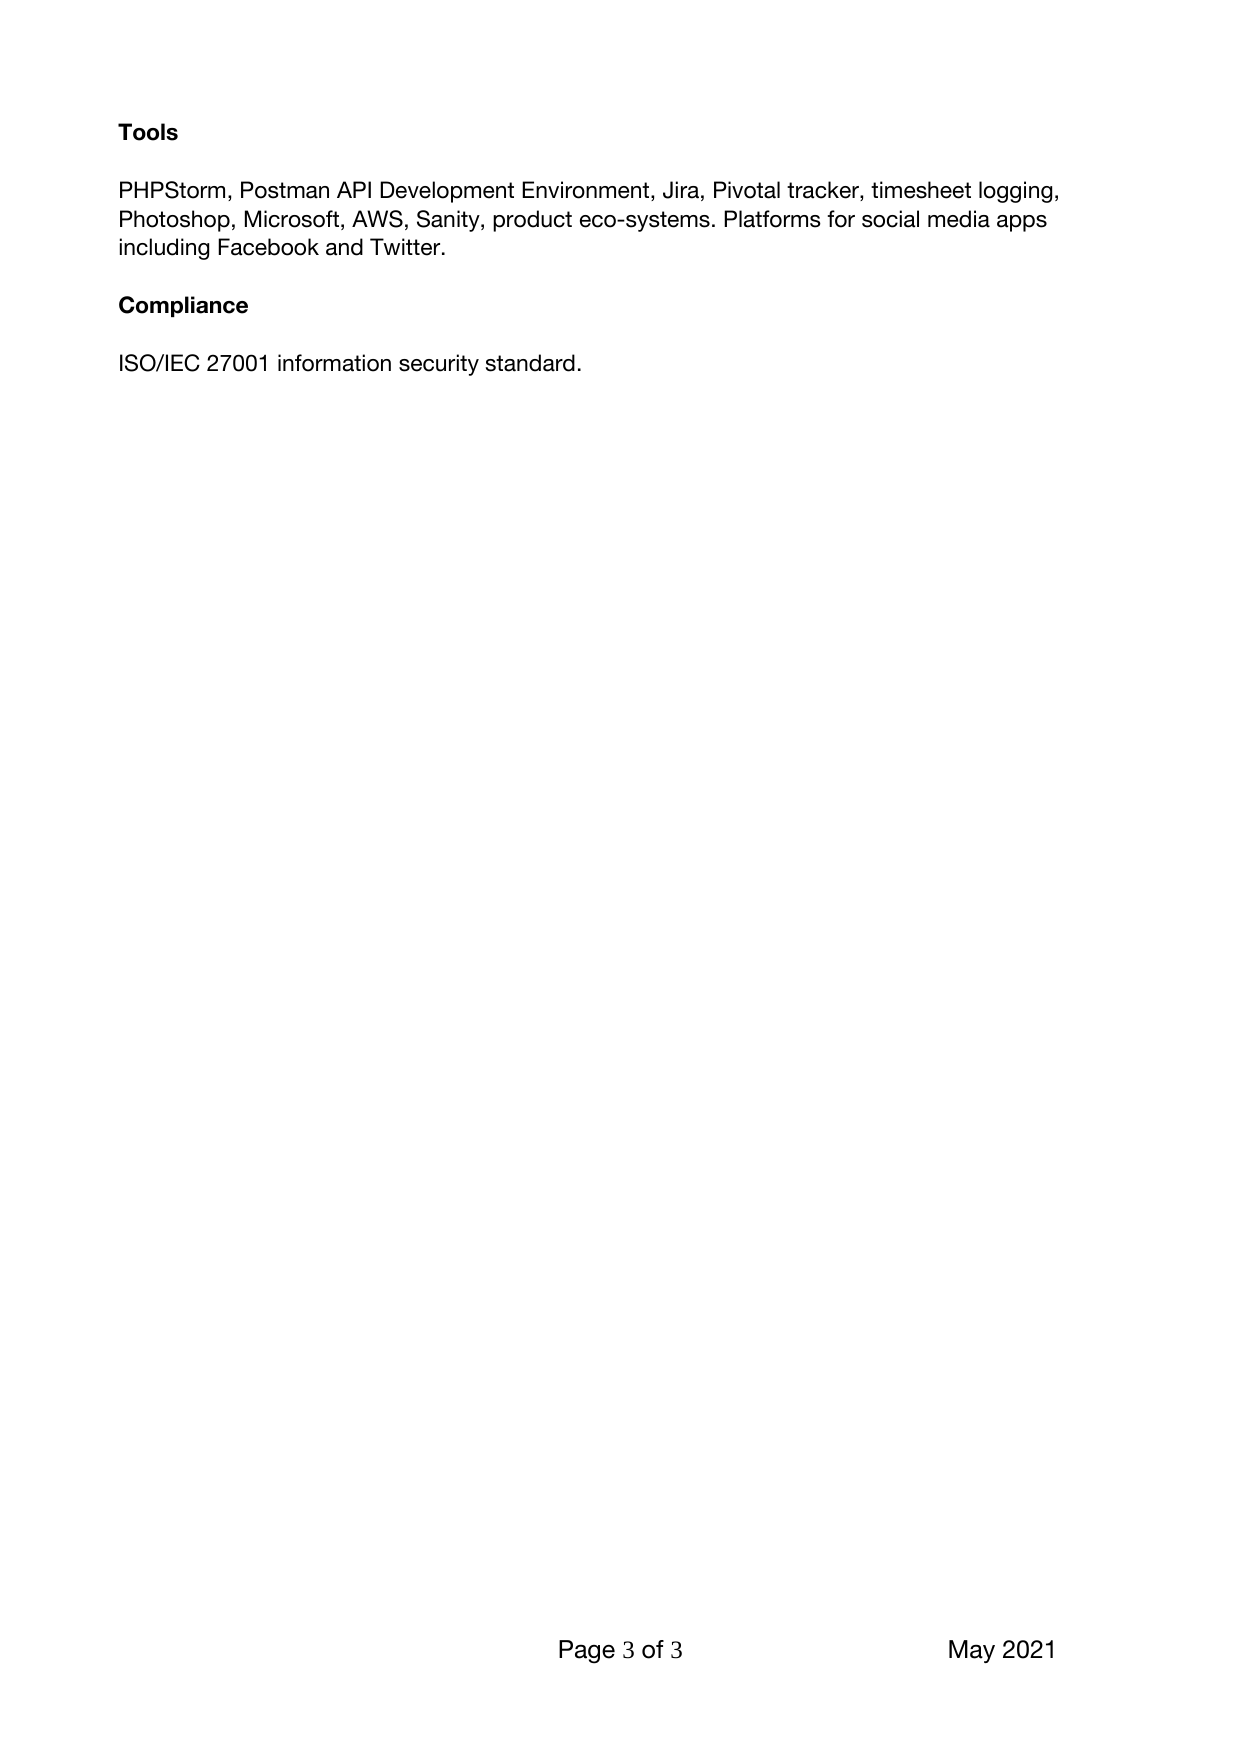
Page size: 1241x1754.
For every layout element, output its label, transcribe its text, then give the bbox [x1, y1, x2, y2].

text ISO/IEC 27001 information security standard. [118, 349, 1122, 378]
text PHPStorm, Postman API Development Environment, Jira, Pivotal tracker, timesheet logging, Photoshop, Microsoft, AWS, Sanity, product eco-systems. Platforms for social media apps including Facebook and Twitter. [118, 176, 1122, 262]
text Compliance [118, 291, 1122, 320]
text Tools [118, 118, 1122, 147]
